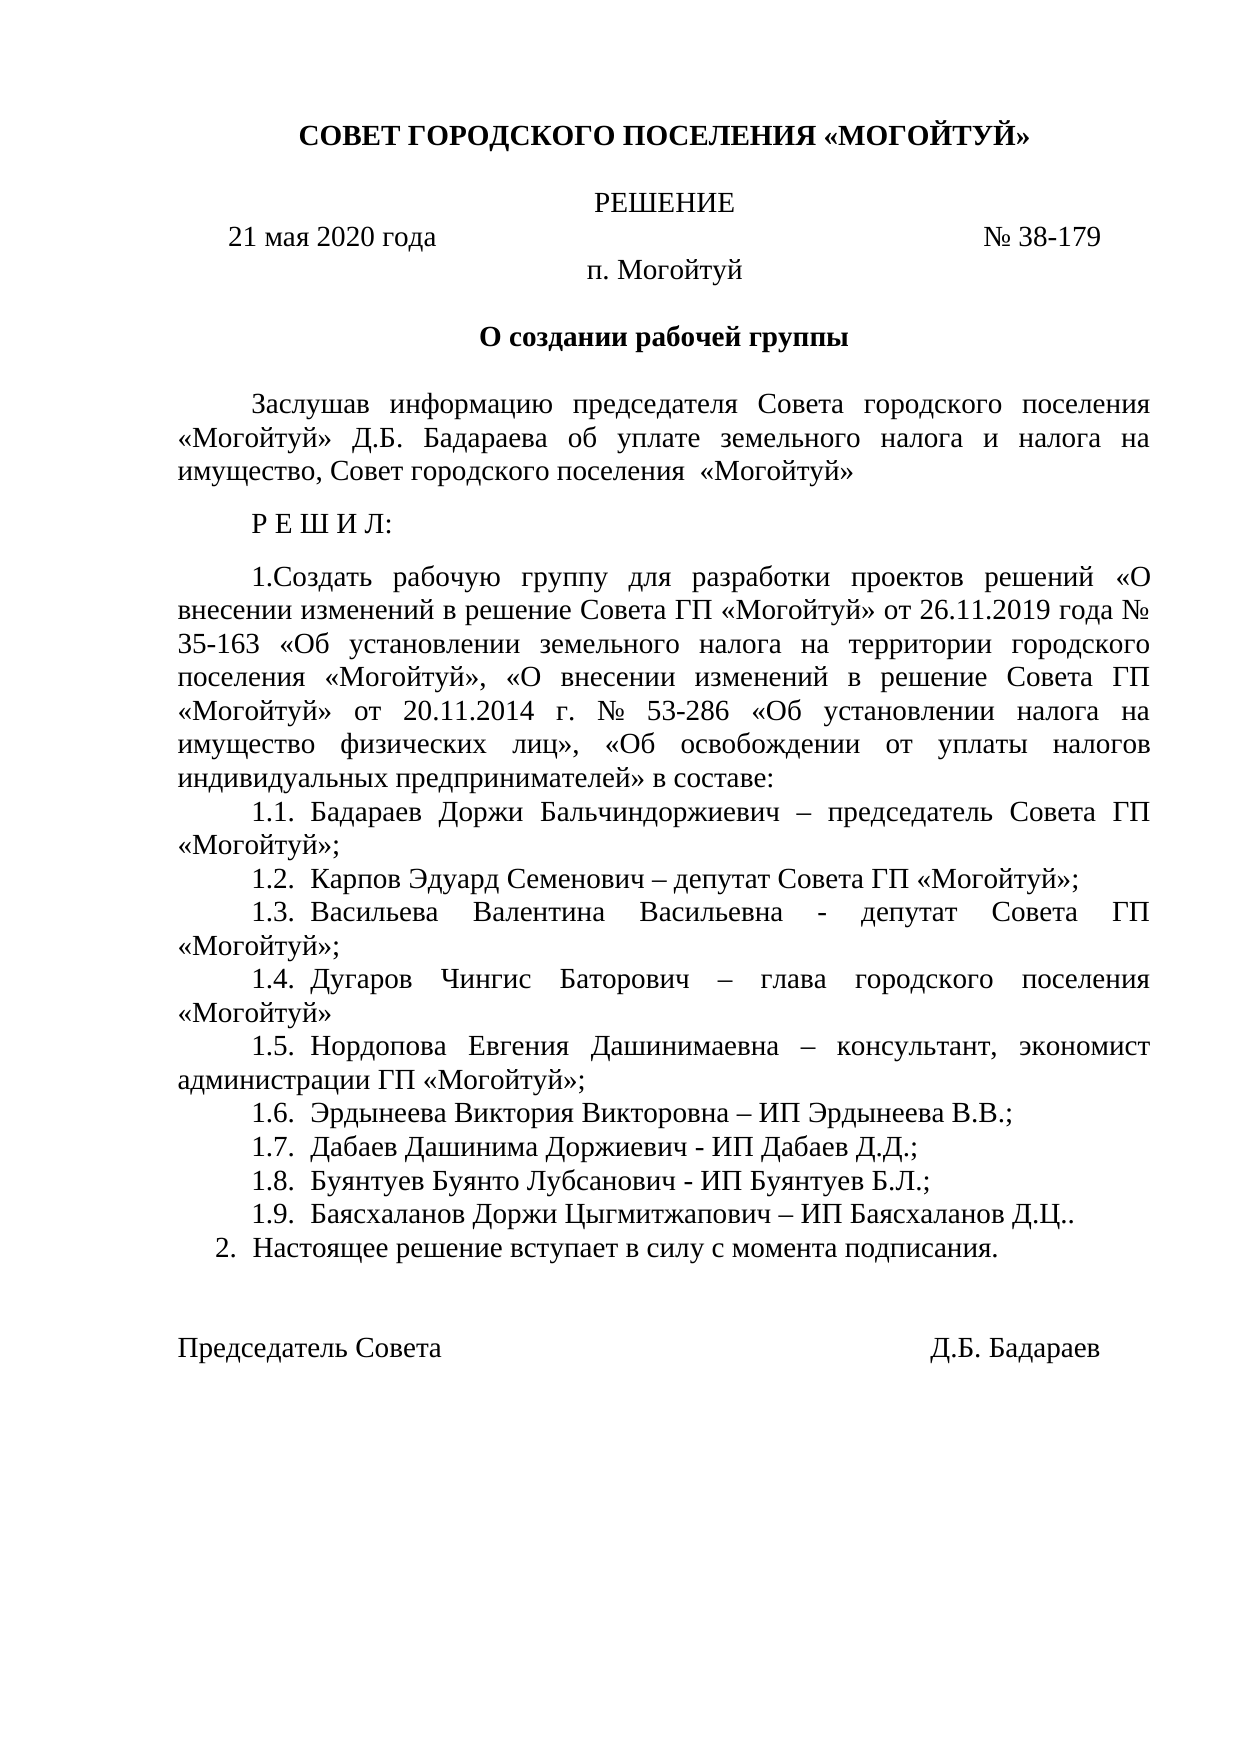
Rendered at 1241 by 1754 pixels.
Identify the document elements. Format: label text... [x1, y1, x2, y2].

list Настоящее решение вступает в силу с момента подписания. [215, 1230, 1152, 1263]
list Дабаев Дашинима Доржиевич - ИП Дабаев Д.Д.; [177, 1129, 1151, 1163]
text п. Могойтуй [177, 252, 1152, 286]
list Эрдынеева Виктория Викторовна – ИП Эрдынеева В.В.; [177, 1096, 1151, 1129]
list Нордопова Евгения Дашинимаевна – консультант, экономист администрации ГП «Могойтуй»; [177, 1028, 1151, 1096]
text РЕШЕНИЕ [177, 185, 1152, 219]
text Председатель Совета Д.Б. Бадараев [177, 1330, 1152, 1364]
text Р Е Ш И Л: [177, 506, 1151, 540]
text Заслушав информацию председателя Совета городского поселения «Могойтуй» Д.Б. Бадараева об уплате земельного налога и налога на имущество, Совет городского поселения «Могойтуй» [177, 386, 1151, 487]
list Карпов Эдуард Семенович – депутат Совета ГП «Могойтуй»; [177, 861, 1151, 894]
list Васильева Валентина Васильевна - депутат Совета ГП «Могойтуй»; [177, 894, 1151, 961]
list Бадараев Доржи Бальчиндоржиевич – председатель Совета ГП «Могойтуй»; [177, 794, 1151, 861]
text 1.Создать рабочую группу для разработки проектов решений «О внесении изменений в решение Совета ГП «Могойтуй» от 26.11.2019 года № 35-163 «Об установлении земельного налога на территории городского поселения «Могойтуй», «О внесении изменений в решение Совета ГП «Могойтуй» от 20.11.2014 г. № 53-286 «Об установлении налога на имущество физических лиц», «Об освобождении от уплаты налогов индивидуальных предпринимателей» в составе: [177, 559, 1151, 794]
text 21 мая 2020 года № 38-179 [177, 219, 1152, 252]
text О создании рабочей группы [177, 319, 1151, 353]
text СОВЕТ ГОРОДСКОГО ПОСЕЛЕНИЯ «МОГОЙТУЙ» [177, 118, 1152, 152]
list Баясхаланов Доржи Цыгмитжапович – ИП Баясхаланов Д.Ц.. [177, 1196, 1151, 1230]
list Буянтуев Буянто Лубсанович - ИП Буянтуев Б.Л.; [177, 1163, 1151, 1196]
list Дугаров Чингис Баторович – глава городского поселения «Могойтуй» [177, 961, 1151, 1028]
